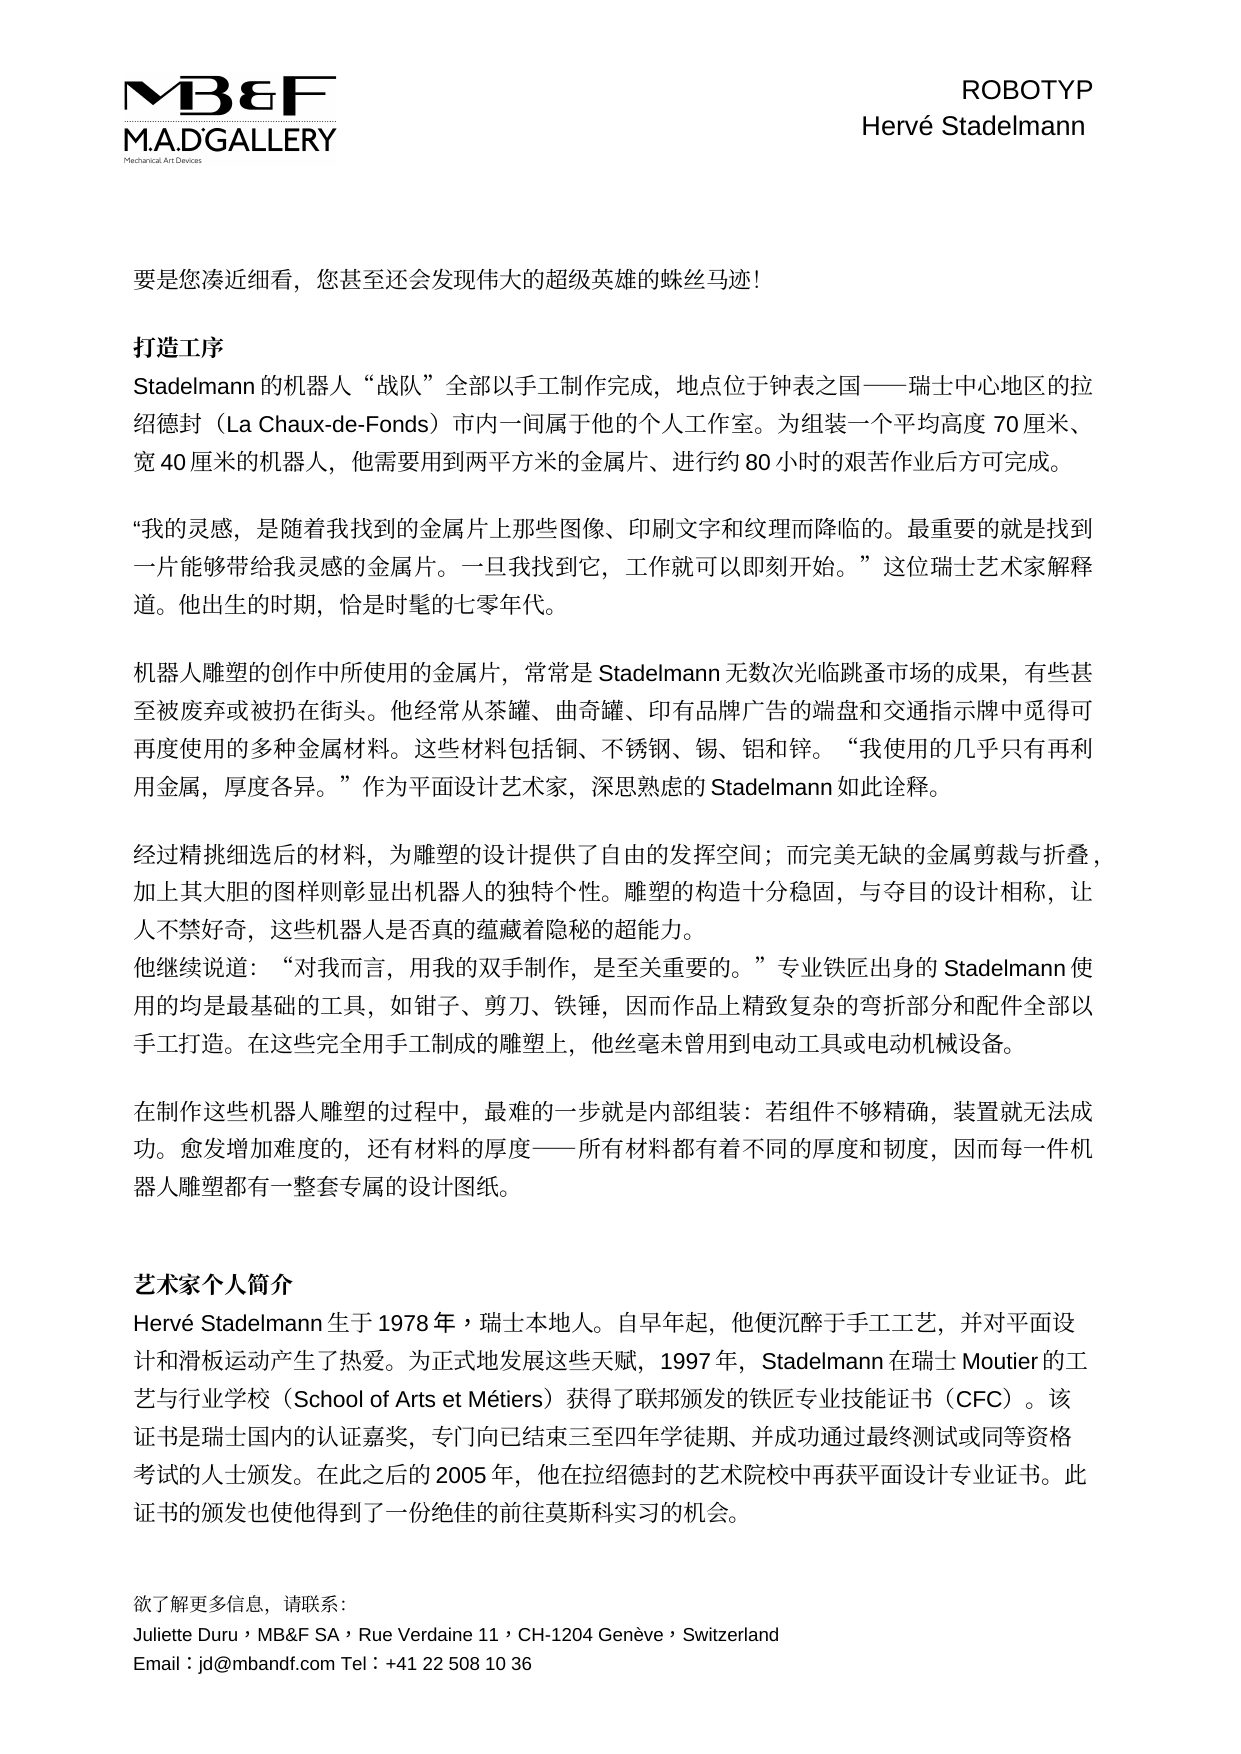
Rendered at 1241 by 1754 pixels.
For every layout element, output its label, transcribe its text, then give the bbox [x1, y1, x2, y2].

picture [124, 73, 337, 166]
text 经过精挑细选后的材料，为雕塑的设计提供了自由的发挥空间；而完美无缺的金属剪裁与折叠，加上其大胆的图样则彰显出机器人的独特个性。雕塑的构造十分稳固，与夺目的设计相称，让人不禁好奇，这些机器人是否真的蕴藏着隐秘的超能力。 [133, 837, 1093, 945]
text 他继续说道：“对我而言，用我的双手制作，是至关重要的。”专业铁匠出身的Stadelmann使用的均是最基础的工具，如钳子、剪刀、铁锤，因而作品上精致复杂的弯折部分和配件全部以手工打造。在这些完全用手工制成的雕塑上，他丝毫未曾用到电动工具或电动机械设备。 [133, 950, 1093, 1059]
text 艺术家个人简介 Hervé Stadelmann生于1978年，瑞士本地人。自早年起，他便沉醉于手工工艺，并对平面设计和滑板运动产生了热爱。为正式地发展这些天赋，1997年，Stadelmann在瑞士Moutier的工艺与行业学校（School of Arts et Métiers）获得了联邦颁发的铁匠专业技能证书（CFC）。该证书是瑞士国内的认证嘉奖，专门向已结束三至四年学徒期、并成功通过最终测试或同等资格考试的人士颁发。在此之后的2005年，他在拉绍德封的艺术院校中再获平面设计专业证书。此证书的颁发也使他得到了一份绝佳的前往莫斯科实习的机会。 [133, 1268, 1093, 1528]
text 在制作这些机器人雕塑的过程中，最难的一步就是内部组装：若组件不够精确，装置就无法成功。愈发增加难度的，还有材料的厚度——所有材料都有着不同的厚度和韧度，因而每一件机器人雕塑都有一整套专属的设计图纸。 [133, 1094, 1093, 1202]
text 要是您凑近细看，您甚至还会发现伟大的超级英雄的蛛丝马迹！ [133, 262, 1093, 295]
text 打造工序 [133, 330, 1093, 363]
text 机器人雕塑的创作中所使用的金属片，常常是Stadelmann无数次光临跳蚤市场的成果，有些甚至被废弃或被扔在街头。他经常从茶罐、曲奇罐、印有品牌广告的端盘和交通指示牌中觅得可再度使用的多种金属材料。这些材料包括铜、不锈钢、锡、铝和锌。“我使用的几乎只有再利用金属，厚度各异。”作为平面设计艺术家，深思熟虑的Stadelmann如此诠释。 [133, 655, 1093, 802]
text Stadelmann的机器人“战队”全部以手工制作完成，地点位于钟表之国——瑞士中心地区的拉绍德封（La Chaux-de-Fonds）市内一间属于他的个人工作室。为组装一个平均高度70厘米、宽40厘米的机器人，他需要用到两平方米的金属片、进行约80小时的艰苦作业后方可完成。 [133, 368, 1093, 476]
text “我的灵感，是随着我找到的金属片上那些图像、印刷文字和纹理而降临的。最重要的就是找到一片能够带给我灵感的金属片。一旦我找到它，工作就可以即刻开始。”这位瑞士艺术家解释道。他出生的时期，恰是时髦的七零年代。 [133, 512, 1093, 620]
